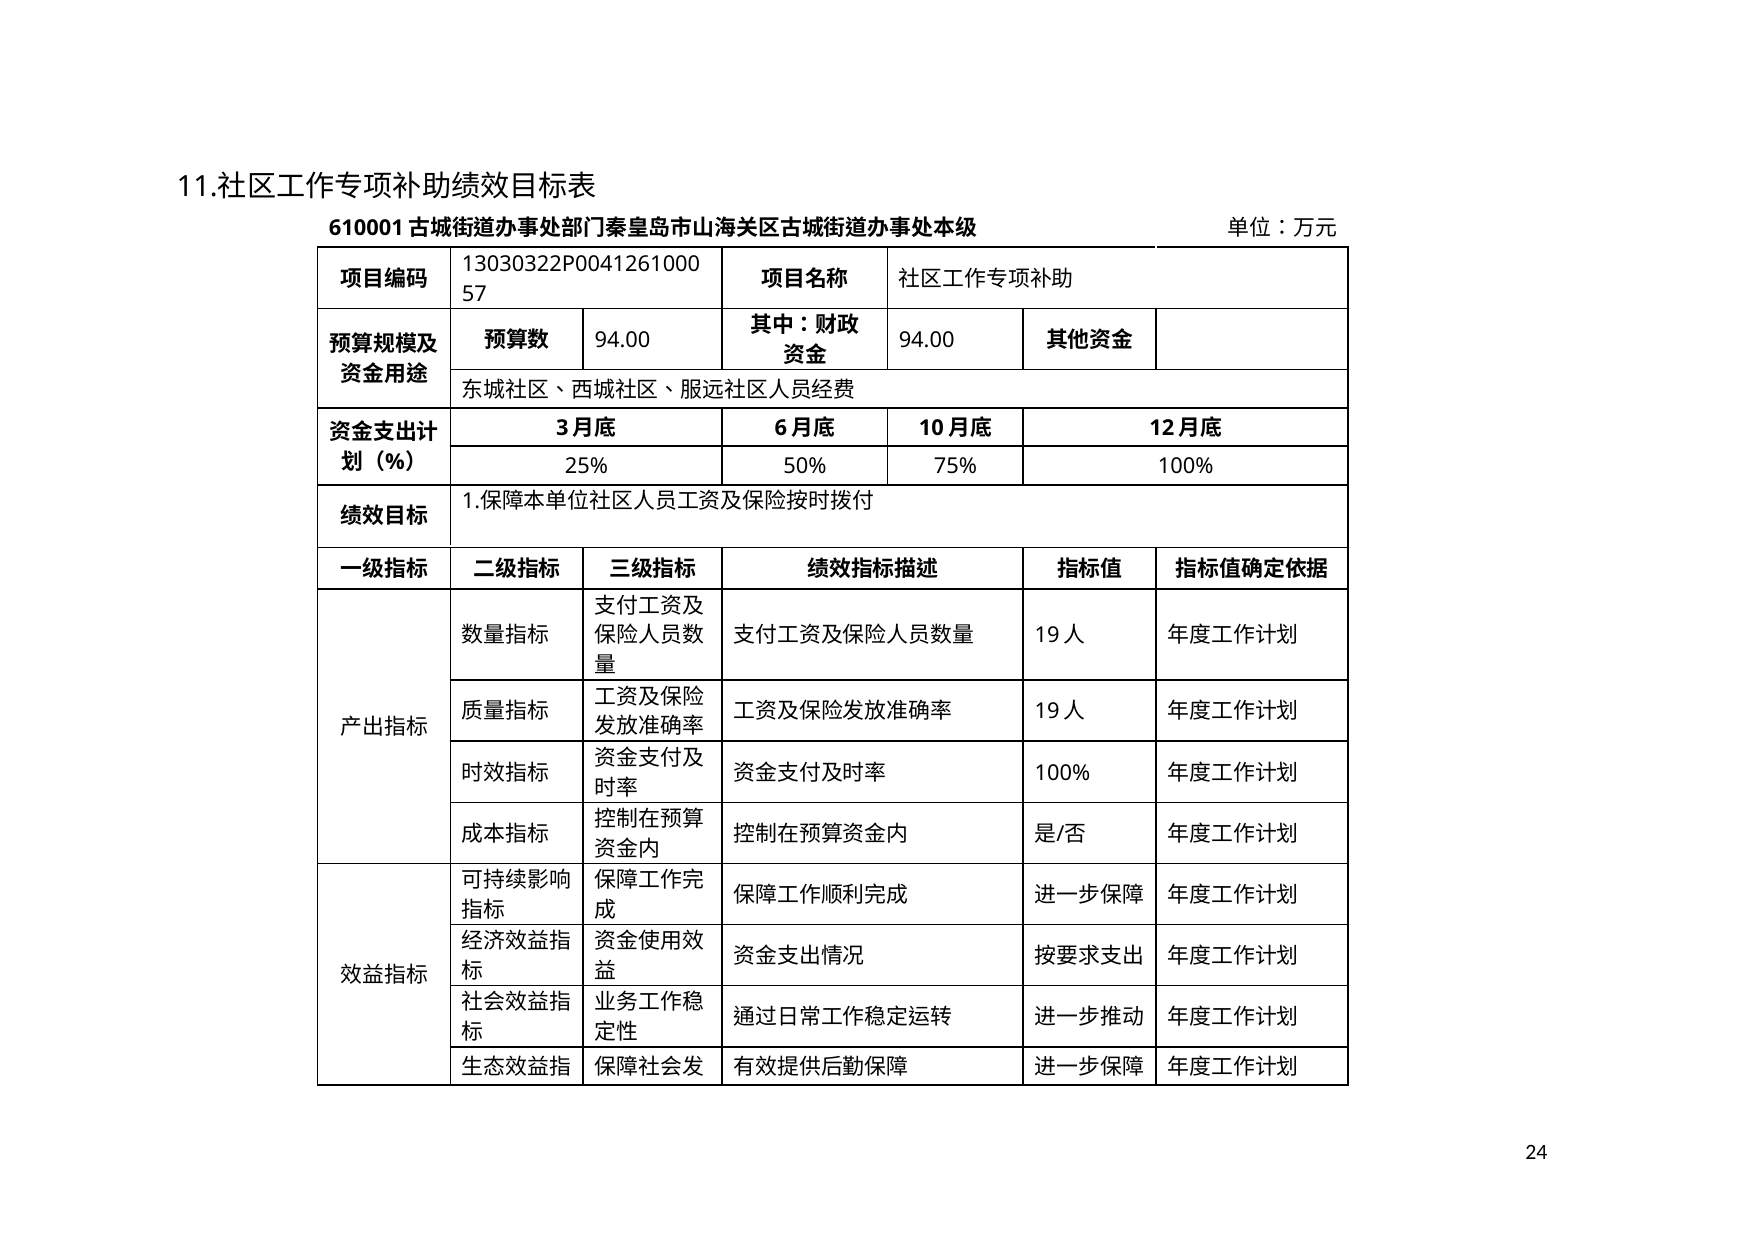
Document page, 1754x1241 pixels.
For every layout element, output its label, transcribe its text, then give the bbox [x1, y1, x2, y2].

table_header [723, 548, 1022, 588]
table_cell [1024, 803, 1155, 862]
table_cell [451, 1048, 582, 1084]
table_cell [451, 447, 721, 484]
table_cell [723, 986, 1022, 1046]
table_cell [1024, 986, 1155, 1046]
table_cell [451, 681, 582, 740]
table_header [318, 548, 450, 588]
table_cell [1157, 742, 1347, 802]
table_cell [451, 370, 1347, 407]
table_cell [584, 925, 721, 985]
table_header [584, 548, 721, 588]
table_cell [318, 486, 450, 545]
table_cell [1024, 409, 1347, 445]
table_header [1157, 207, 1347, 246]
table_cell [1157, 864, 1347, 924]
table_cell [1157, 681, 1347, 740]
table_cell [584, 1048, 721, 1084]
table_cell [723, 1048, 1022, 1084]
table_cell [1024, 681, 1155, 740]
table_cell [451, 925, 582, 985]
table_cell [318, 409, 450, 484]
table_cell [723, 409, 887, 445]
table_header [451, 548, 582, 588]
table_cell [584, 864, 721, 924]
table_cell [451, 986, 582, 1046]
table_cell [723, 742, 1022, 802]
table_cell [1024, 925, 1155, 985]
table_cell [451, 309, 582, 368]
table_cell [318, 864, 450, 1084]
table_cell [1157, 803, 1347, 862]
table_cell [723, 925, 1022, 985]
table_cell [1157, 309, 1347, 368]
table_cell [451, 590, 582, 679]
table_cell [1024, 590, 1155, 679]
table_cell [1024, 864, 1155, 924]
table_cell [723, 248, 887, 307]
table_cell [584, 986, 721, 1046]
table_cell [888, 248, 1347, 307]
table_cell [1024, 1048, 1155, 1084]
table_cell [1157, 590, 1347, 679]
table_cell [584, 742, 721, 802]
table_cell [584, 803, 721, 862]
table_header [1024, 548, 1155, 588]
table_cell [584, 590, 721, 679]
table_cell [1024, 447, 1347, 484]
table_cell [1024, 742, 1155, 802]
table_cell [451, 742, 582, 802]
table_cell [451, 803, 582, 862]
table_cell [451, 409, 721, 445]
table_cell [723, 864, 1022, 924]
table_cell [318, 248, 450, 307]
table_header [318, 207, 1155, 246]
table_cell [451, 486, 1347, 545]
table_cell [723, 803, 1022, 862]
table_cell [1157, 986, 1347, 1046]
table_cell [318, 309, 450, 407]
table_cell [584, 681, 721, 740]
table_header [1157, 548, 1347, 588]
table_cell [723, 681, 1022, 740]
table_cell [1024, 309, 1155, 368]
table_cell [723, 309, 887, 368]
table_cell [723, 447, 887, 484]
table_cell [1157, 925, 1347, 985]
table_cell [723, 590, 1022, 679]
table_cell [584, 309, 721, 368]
text 11.社区工作专项补助绩效目标表 [118, 162, 1547, 205]
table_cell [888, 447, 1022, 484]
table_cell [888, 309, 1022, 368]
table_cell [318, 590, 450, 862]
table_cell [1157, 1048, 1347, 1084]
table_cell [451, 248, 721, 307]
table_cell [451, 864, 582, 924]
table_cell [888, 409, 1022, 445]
